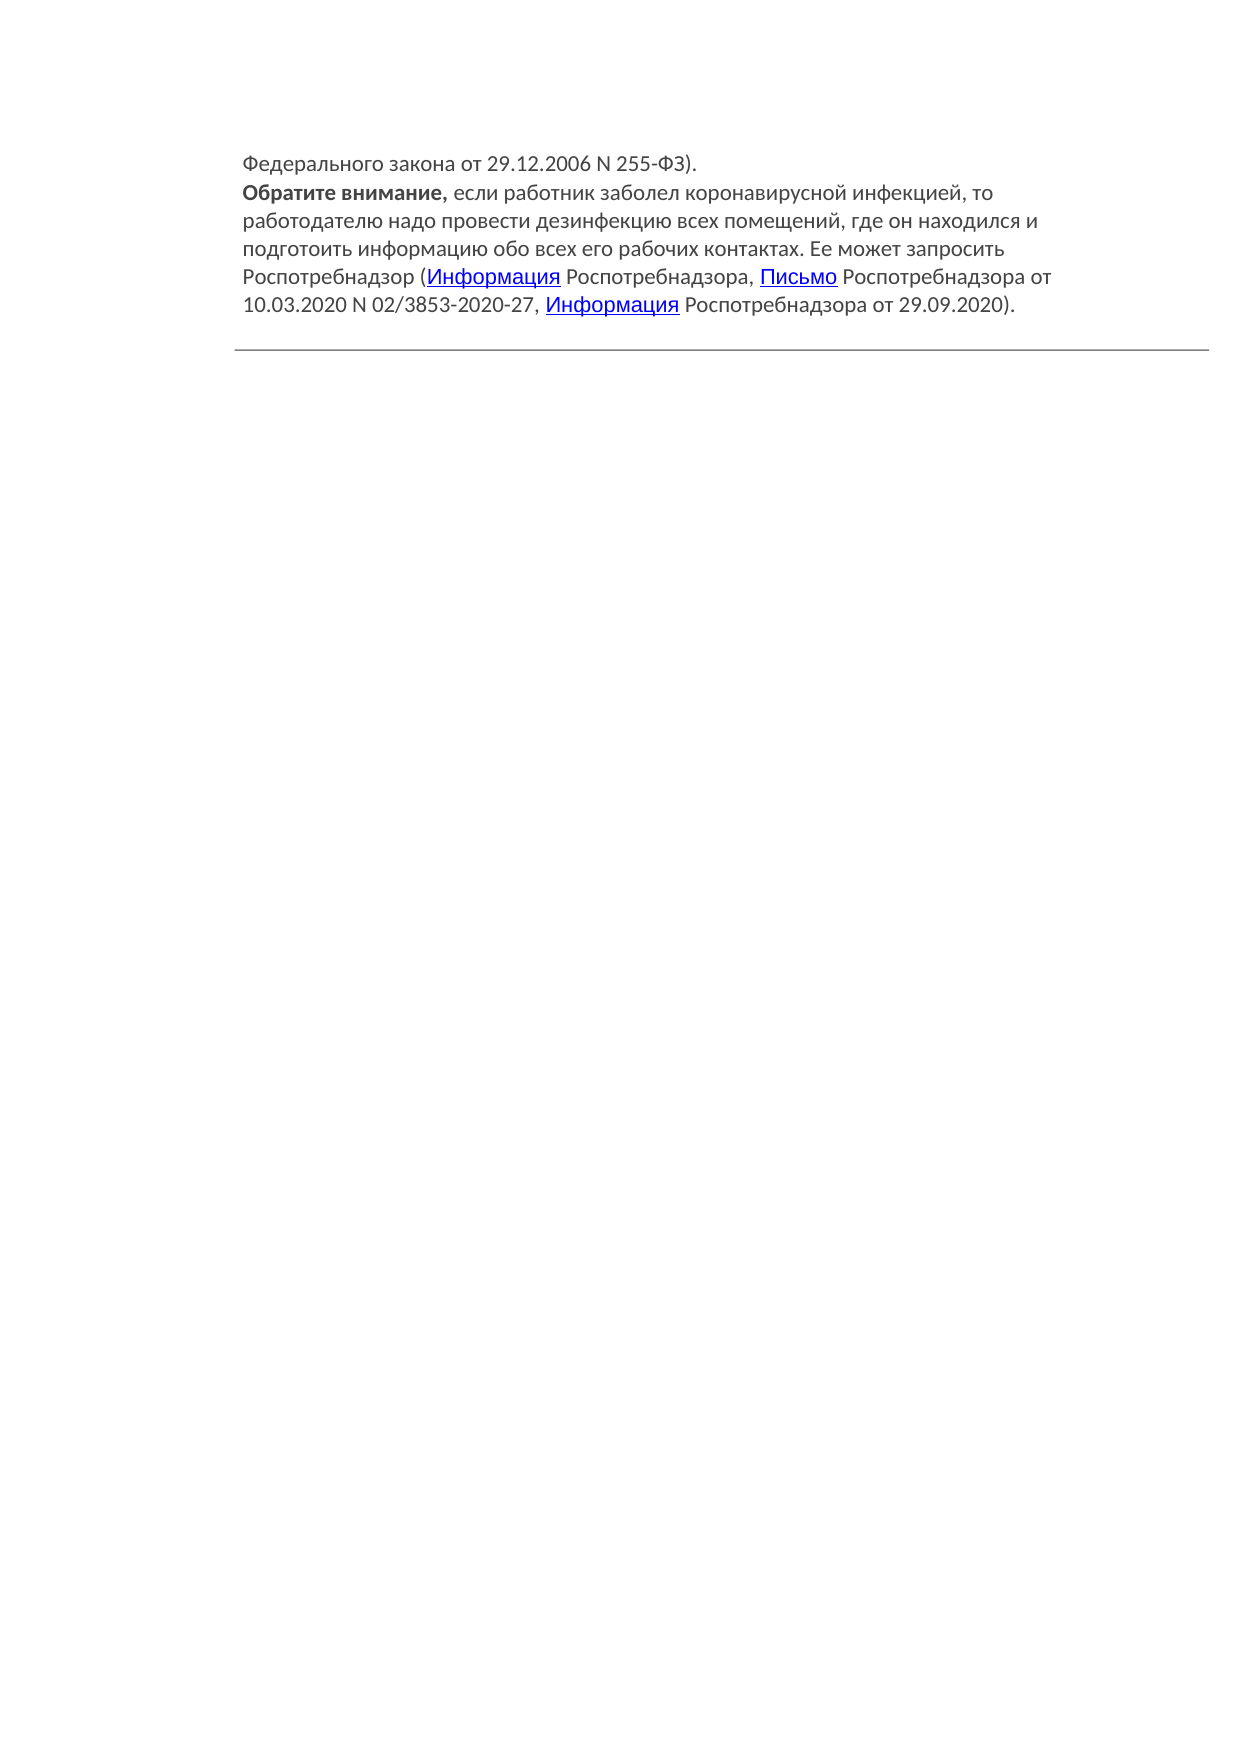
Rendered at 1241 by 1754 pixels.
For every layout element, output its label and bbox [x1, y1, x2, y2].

table_cell [196, 349, 1133, 377]
table_cell [196, 118, 1133, 349]
